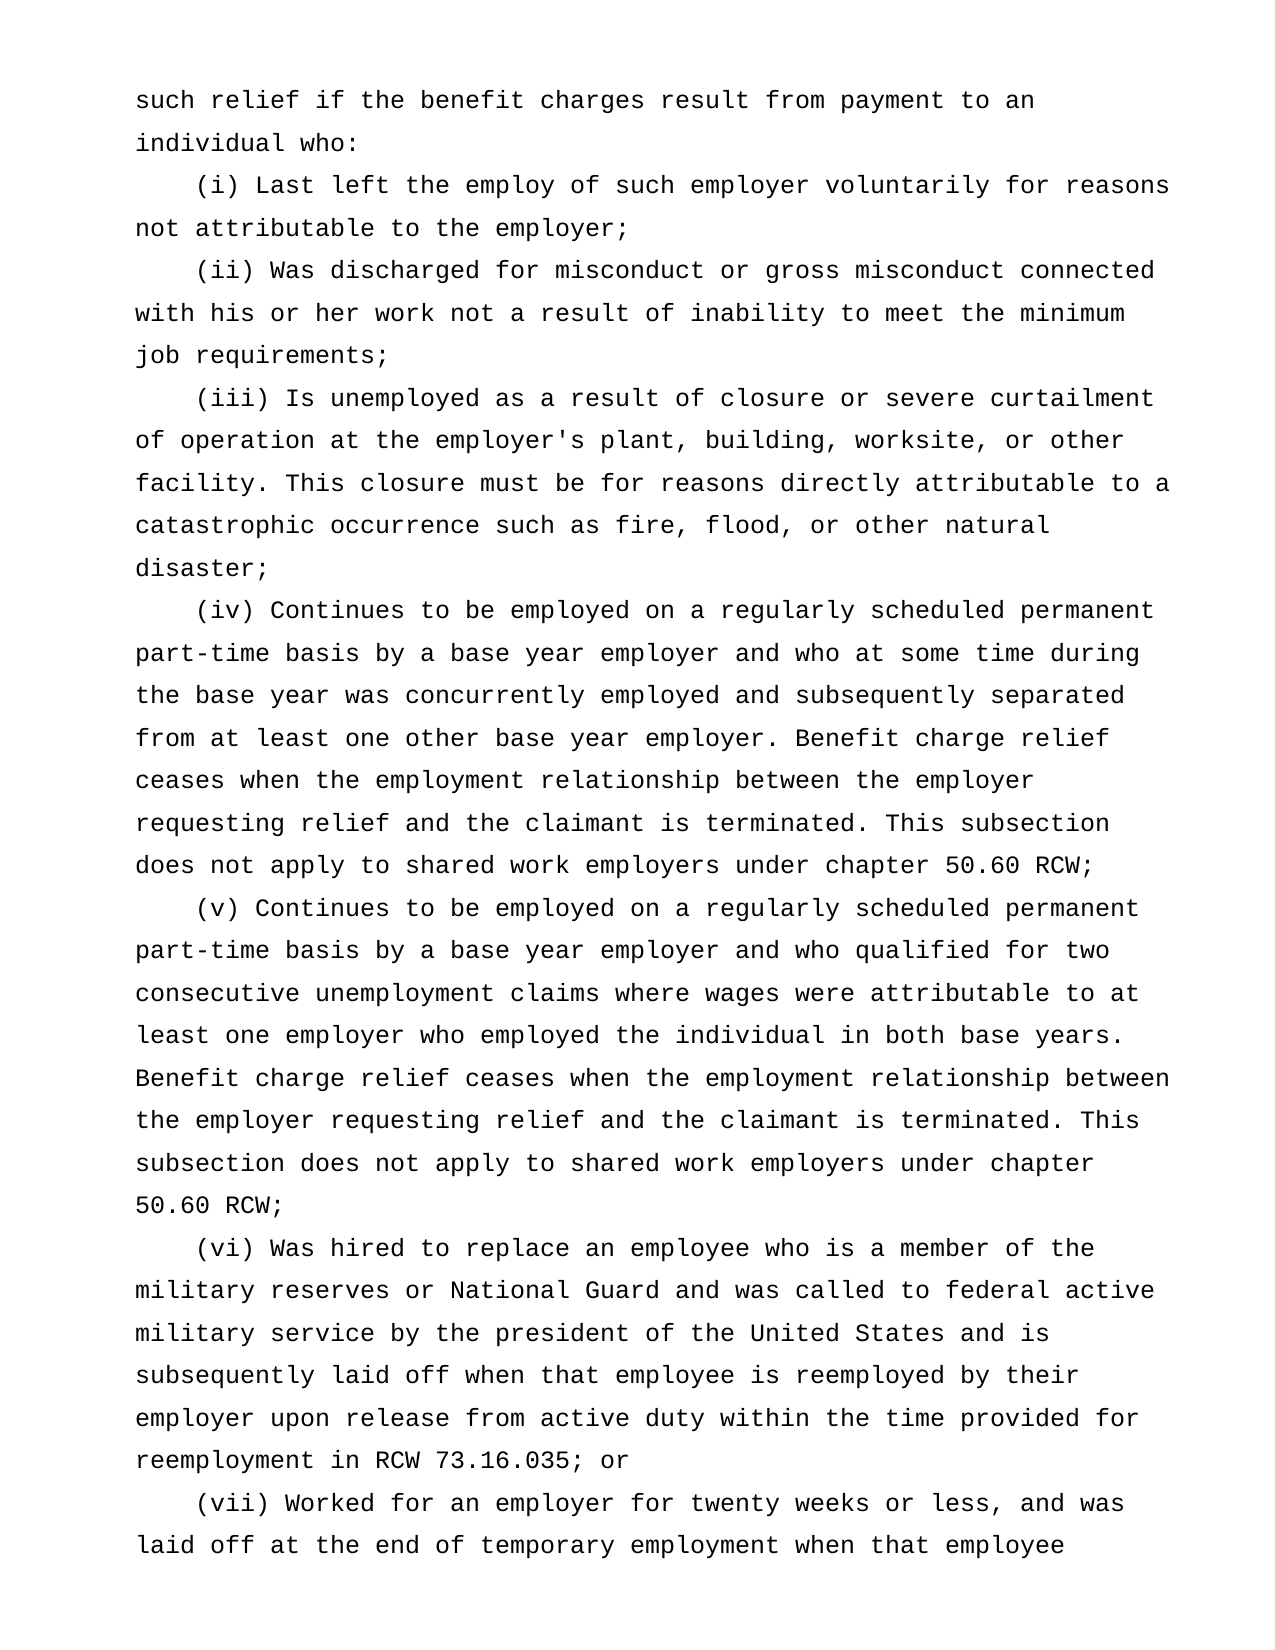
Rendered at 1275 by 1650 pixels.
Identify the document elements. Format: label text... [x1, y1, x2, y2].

text (iii) Is unemployed as a result of closure or severe curtailment of operation at the employer's plant, building, worksite, or other facility. This closure must be for reasons directly attributable to a catastrophic occurrence such as fire, flood, or other natural disaster; [135, 372, 1170, 585]
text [135, 75, 1170, 160]
text (iv) Continues to be employed on a regularly scheduled permanent part-time basis by a base year employer and who at some time during the base year was concurrently employed and subsequently separated from at least one other base year employer. Benefit charge relief ceases when the employment relationship between the employer requesting relief and the claimant is terminated. This subsection does not apply to shared work employers under chapter 50.60 RCW; [135, 585, 1170, 882]
text (i) Last left the employ of such employer voluntarily for reasons not attributable to the employer; [135, 160, 1170, 245]
text (ii) Was discharged for misconduct or gross misconduct connected with his or her work not a result of inability to meet the minimum job requirements; [135, 245, 1170, 372]
text (v) Continues to be employed on a regularly scheduled permanent part-time basis by a base year employer and who qualified for two consecutive unemployment claims where wages were attributable to at least one employer who employed the individual in both base years. Benefit charge relief ceases when the employment relationship between the employer requesting relief and the claimant is terminated. This subsection does not apply to shared work employers under chapter 50.60 RCW; [135, 882, 1170, 1222]
text (vi) Was hired to replace an employee who is a member of the military reserves or National Guard and was called to federal active military service by the president of the United States and is subsequently laid off when that employee is reemployed by their employer upon release from active duty within the time provided for reemployment in RCW 73.16.035; or [135, 1222, 1170, 1477]
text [135, 1477, 1170, 1562]
